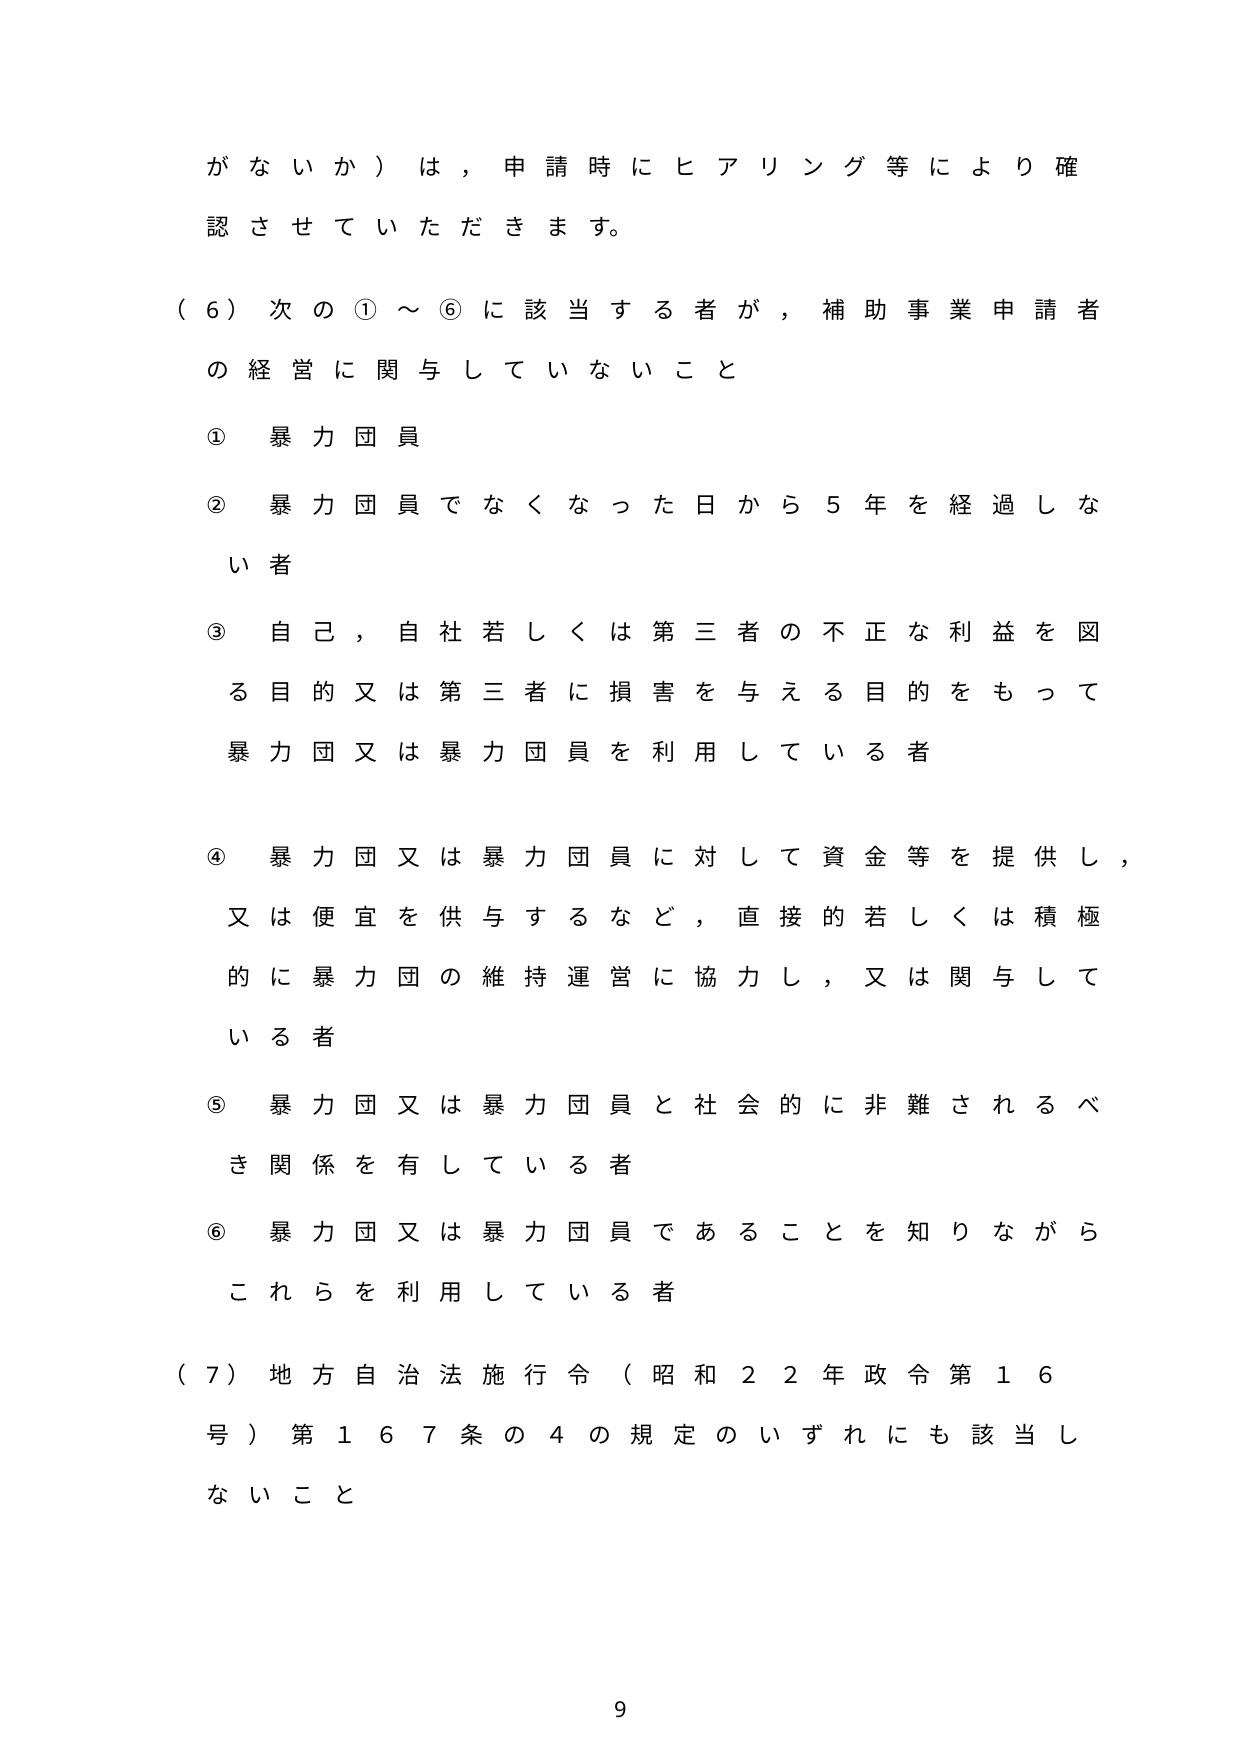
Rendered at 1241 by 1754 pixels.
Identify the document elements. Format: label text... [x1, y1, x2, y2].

text （7）地方自治法施行令（昭和２２年政令第１６号）第１６７条の４の規定のいずれにも該当しないこと [142, 1343, 1119, 1523]
text ② 暴力団員でなくなった日から５年を経過しない者 [185, 473, 1119, 593]
text ⑤ 暴力団又は暴力団員と社会的に非難されるべき関係を有している者 [185, 1073, 1119, 1193]
text （6）次の①～⑥に該当する者が，補助事業申請者の経営に関与していないこと [142, 278, 1119, 398]
text ③ 自己，自社若しくは第三者の不正な利益を図る目的又は第三者に損害を与える目的をもって暴力団又は暴力団員を利用している者 [185, 601, 1119, 781]
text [188, 136, 1119, 256]
text ① 暴力団員 [185, 406, 1119, 466]
text ⑥ 暴力団又は暴力団員であることを知りながらこれらを利用している者 [185, 1201, 1119, 1321]
text ④ 暴力団又は暴力団員に対して資金等を提供し，又は便宜を供与するなど，直接的若しくは積極的に暴力団の維持運営に協力し，又は関与している者 [185, 826, 1119, 1066]
